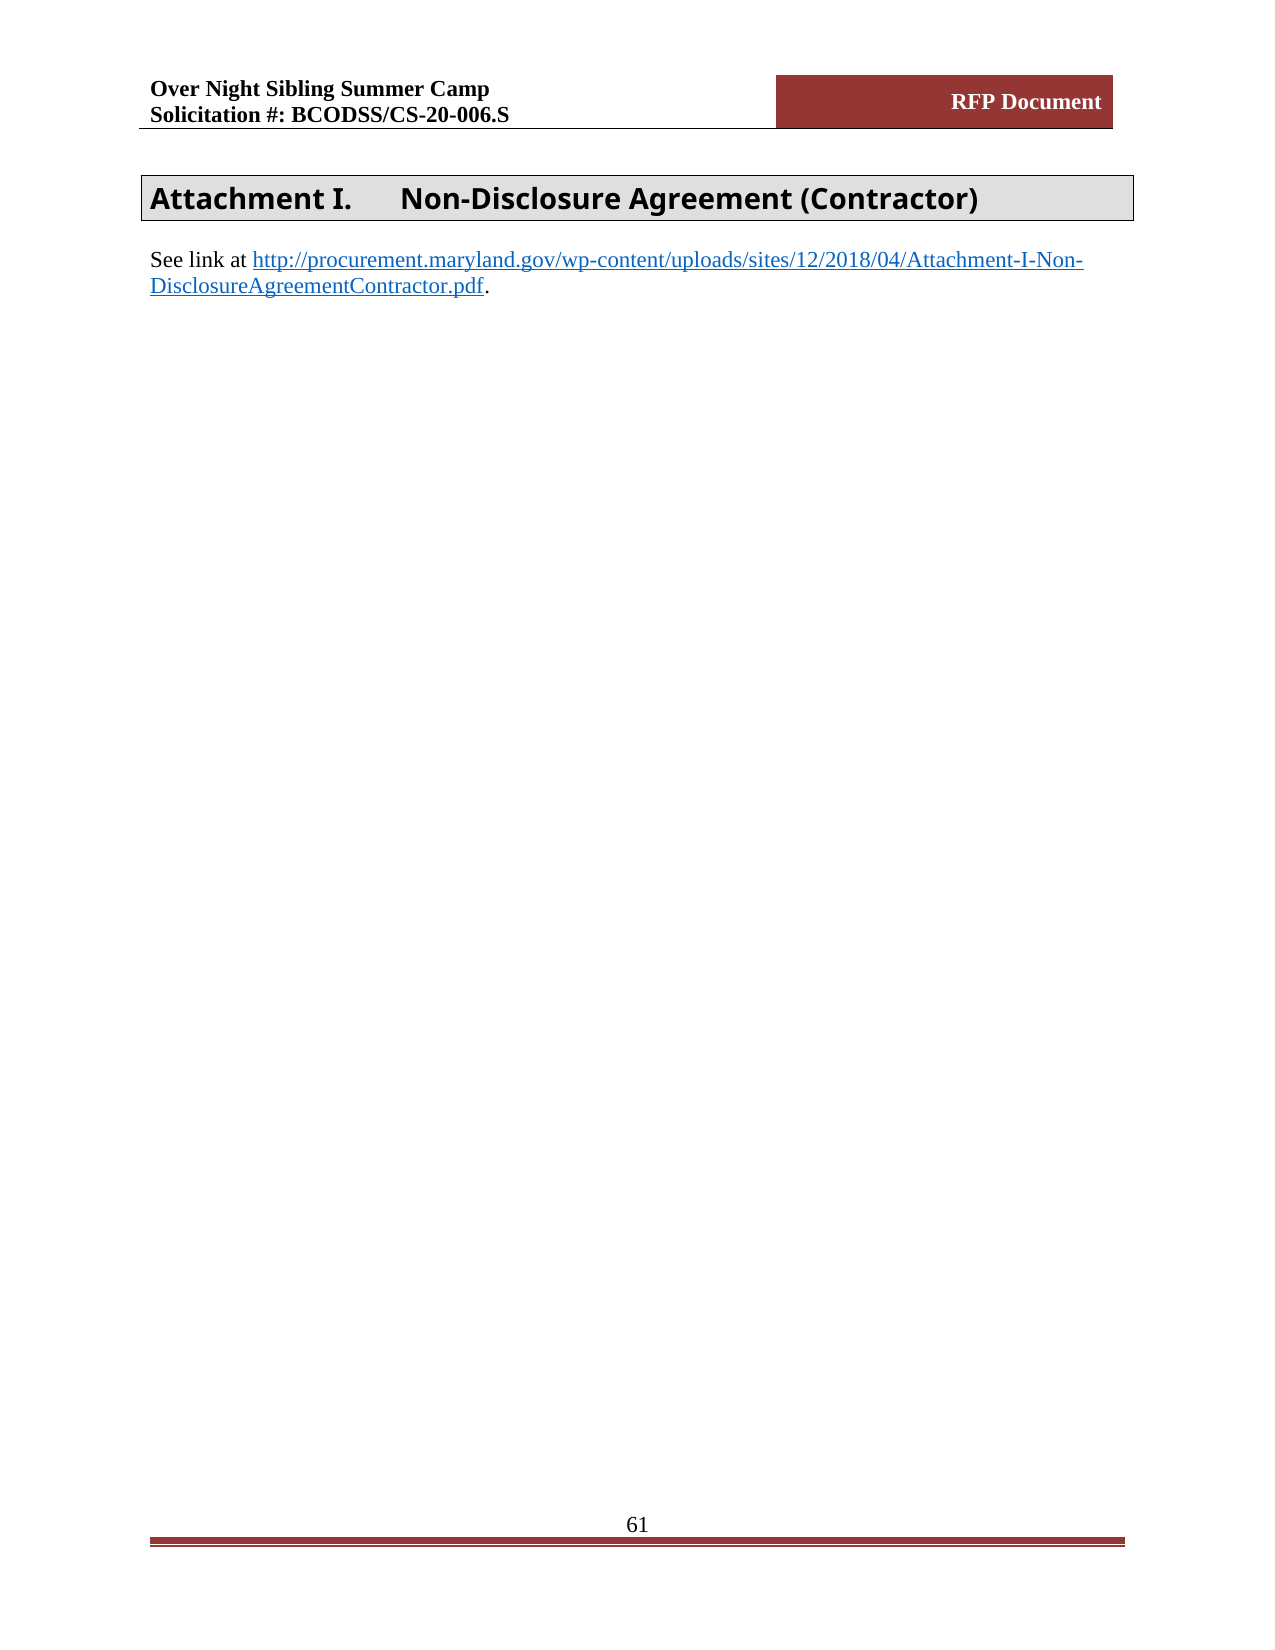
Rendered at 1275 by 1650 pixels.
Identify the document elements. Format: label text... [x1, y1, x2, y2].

text See link at http://procurement.maryland.gov/wp-content/uploads/sites/12/2018/04/Attachment-I-Non-DisclosureAgreementContractor.pdf. [150, 246, 1125, 299]
text Non-Disclosure Agreement (Contractor) [142, 176, 1133, 220]
